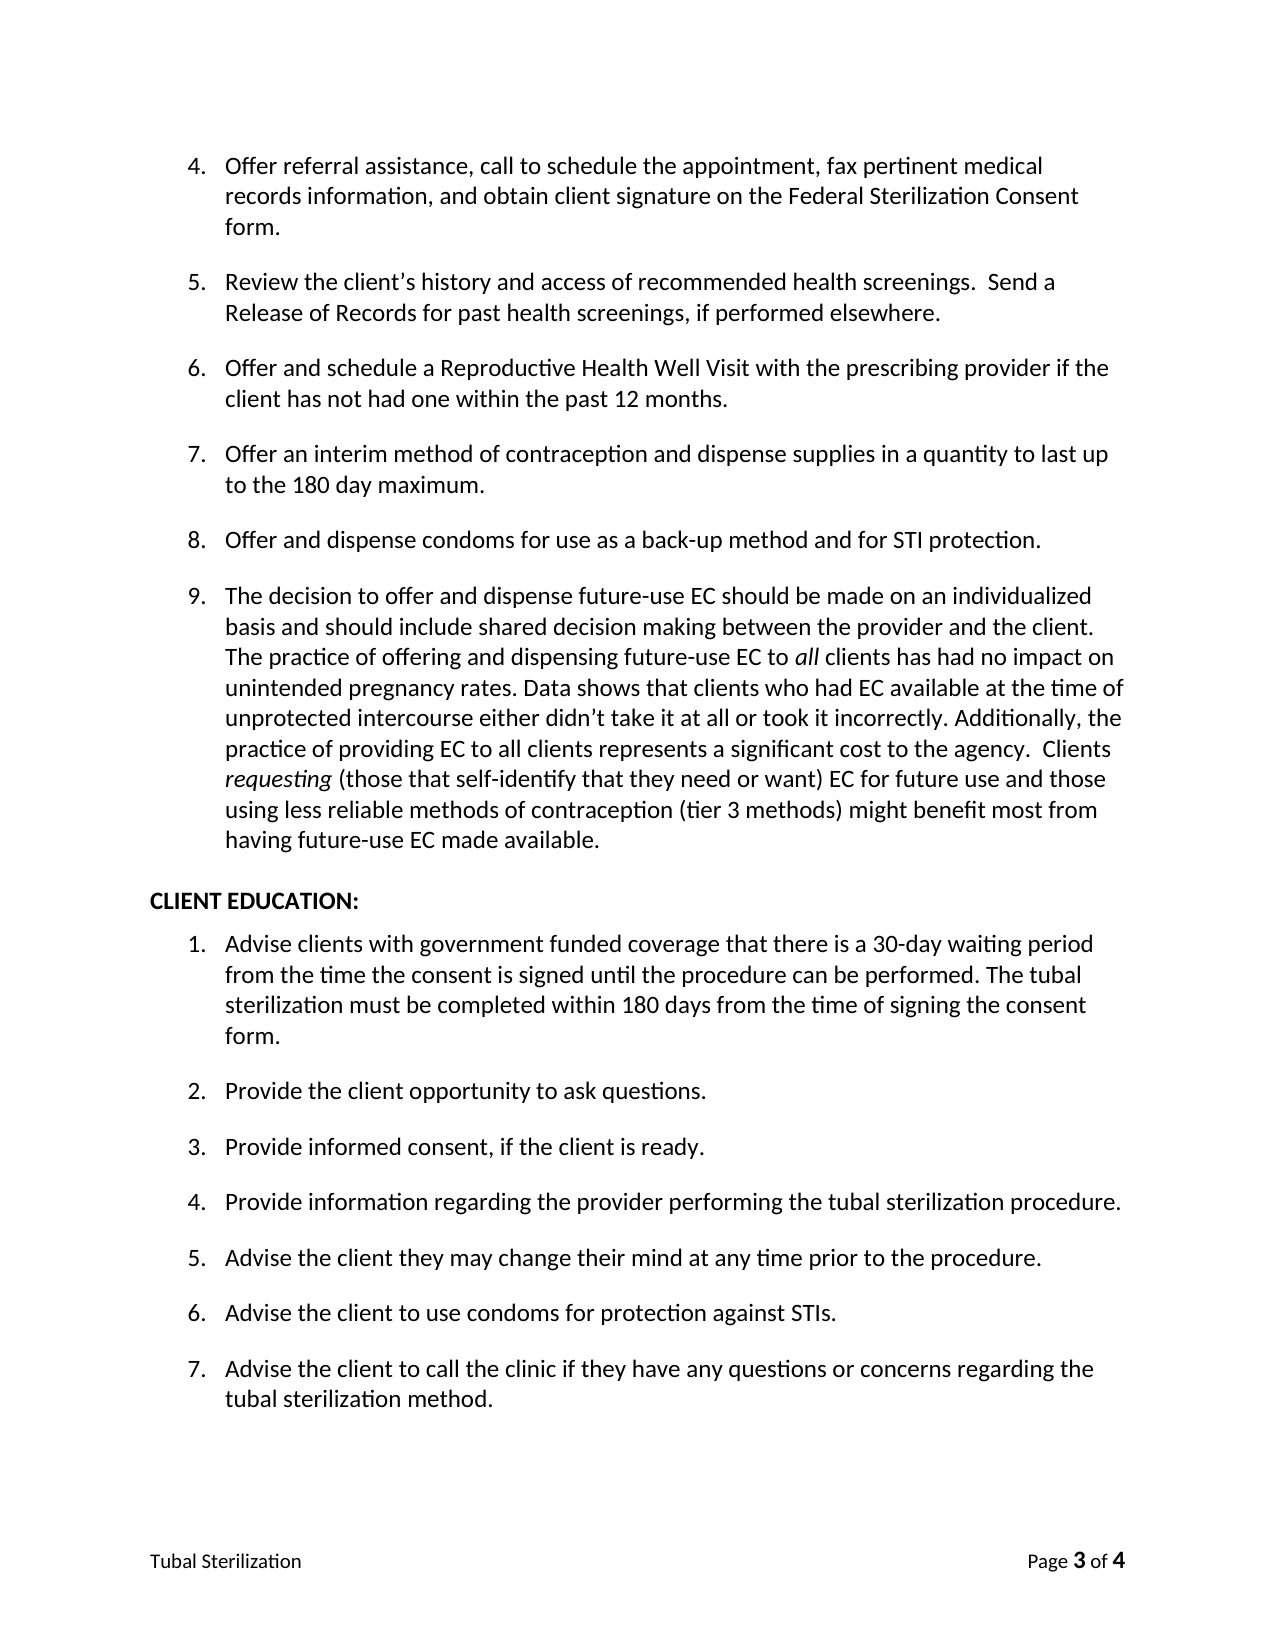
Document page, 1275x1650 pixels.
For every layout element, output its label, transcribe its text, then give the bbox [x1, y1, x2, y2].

list Advise the client they may change their mind at any time prior to the procedure. [187, 1242, 1125, 1273]
list Advise clients with government funded coverage that there is a 30-day waiting period from the time the consent is signed until the procedure can be performed. The tubal sterilization must be completed within 180 days from the time of signing the consent form. [187, 928, 1125, 1051]
list Advise the client to use condoms for protection against STIs. [187, 1298, 1125, 1328]
list Offer and schedule a Reproductive Health Well Visit with the prescribing provider if the client has not had one within the past 12 months. [187, 353, 1125, 414]
list The decision to offer and dispense future-use EC should be made on an individualized basis and should include shared decision making between the provider and the client. The practice of offering and dispensing future-use EC to all clients has had no impact on unintended pregnancy rates. Data shows that clients who had EC available at the time of unprotected intercourse either didn’t take it at all or took it incorrectly. Additionally, the practice of providing EC to all clients represents a significant cost to the agency. Clients requesting (those that self-identify that they need or want) EC for future use and those using less reliable methods of contraception (tier 3 methods) might benefit most from having future-use EC made available. [187, 580, 1125, 855]
list Offer referral assistance, call to schedule the appointment, fax pertinent medical records information, and obtain client signature on the Federal Sterilization Consent form. [187, 150, 1125, 242]
list Review the client’s history and access of recommended health screenings. Send a Release of Records for past health screenings, if performed elsewhere. [187, 267, 1125, 328]
list Offer an interim method of contraception and dispense supplies in a quantity to last up to the 180 day maximum. [187, 439, 1125, 500]
list Provide the client opportunity to ask questions. [187, 1076, 1125, 1106]
list Provide informed consent, if the client is ready. [187, 1131, 1125, 1162]
list Provide information regarding the provider performing the tubal sterilization procedure. [187, 1187, 1125, 1217]
text CLIENT EDUCATION: [150, 885, 1125, 916]
list Advise the client to call the clinic if they have any questions or concerns regarding the tubal sterilization method. [187, 1353, 1125, 1414]
list Offer and dispense condoms for use as a back-up method and for STI protection. [187, 525, 1125, 555]
